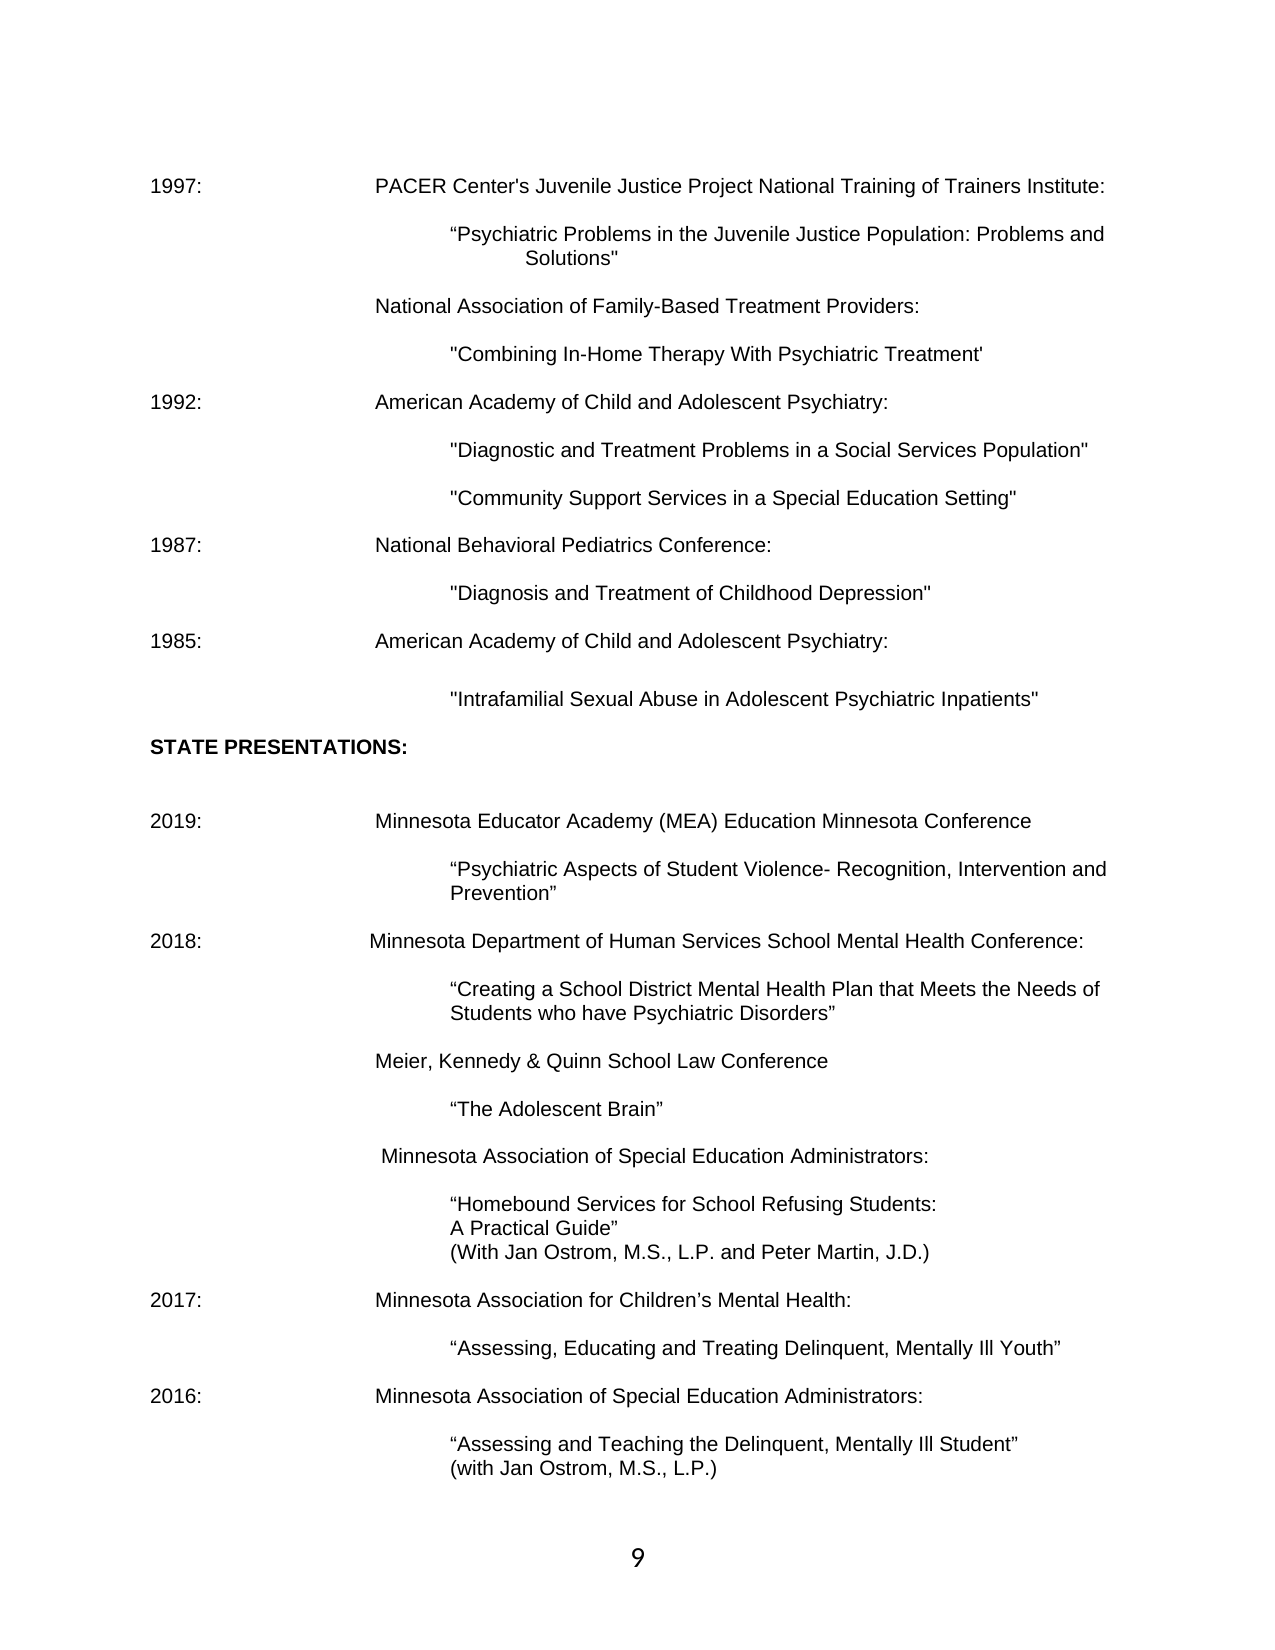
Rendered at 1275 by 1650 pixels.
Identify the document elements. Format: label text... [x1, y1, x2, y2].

text "Combining In-Home Therapy With Psychiatric Treatment' [150, 342, 1125, 366]
text STATE PRESENTATIONS: [150, 734, 1125, 758]
text 1997: PACER Center's Juvenile Justice Project National Training of Trainers Institute: [150, 174, 1125, 198]
text "Community Support Services in a Special Education Setting" [150, 485, 1125, 509]
text Meier, Kennedy & Quinn School Law Conference [150, 1048, 1125, 1072]
text 1987: National Behavioral Pediatrics Conference: [150, 533, 1125, 557]
text 2018: Minnesota Department of Human Services School Mental Health Conference: [150, 929, 1125, 953]
text “Psychiatric Problems in the Juvenile Justice Population: Problems and Solutions" [150, 222, 1125, 270]
text (With Jan Ostrom, M.S., L.P. and Peter Martin, J.D.) [150, 1240, 1125, 1264]
text “Assessing, Educating and Treating Delinquent, Mentally Ill Youth” [375, 1336, 1125, 1360]
text 2016: Minnesota Association of Special Education Administrators: [150, 1384, 1125, 1408]
text "Diagnosis and Treatment of Childhood Depression" [150, 581, 1125, 605]
text 2017: Minnesota Association for Children’s Mental Health: [150, 1288, 1125, 1312]
text 2019: Minnesota Educator Academy (MEA) Education Minnesota Conference [150, 809, 1125, 833]
text National Association of Family-Based Treatment Providers: [300, 294, 1125, 318]
text (with Jan Ostrom, M.S., L.P.) [150, 1456, 1125, 1480]
text “Psychiatric Aspects of Student Violence- Recognition, Intervention and Prevention” [375, 857, 1125, 905]
text "Diagnostic and Treatment Problems in a Social Services Population" [150, 437, 1125, 461]
text "Intrafamilial Sexual Abuse in Adolescent Psychiatric Inpatients" [150, 687, 1125, 711]
text 1992: American Academy of Child and Adolescent Psychiatry: [150, 389, 1125, 413]
text “The Adolescent Brain” [150, 1096, 1125, 1120]
text “Assessing and Teaching the Delinquent, Mentally Ill Student” [375, 1432, 1125, 1456]
text 1985: American Academy of Child and Adolescent Psychiatry: [150, 629, 1125, 653]
text A Practical Guide” [150, 1216, 1125, 1240]
text Minnesota Association of Special Education Administrators: [300, 1144, 1125, 1168]
text “Creating a School District Mental Health Plan that Meets the Needs of Students who have Psychiatric Disorders” [450, 977, 1125, 1024]
text “Homebound Services for School Refusing Students: [150, 1192, 1125, 1216]
